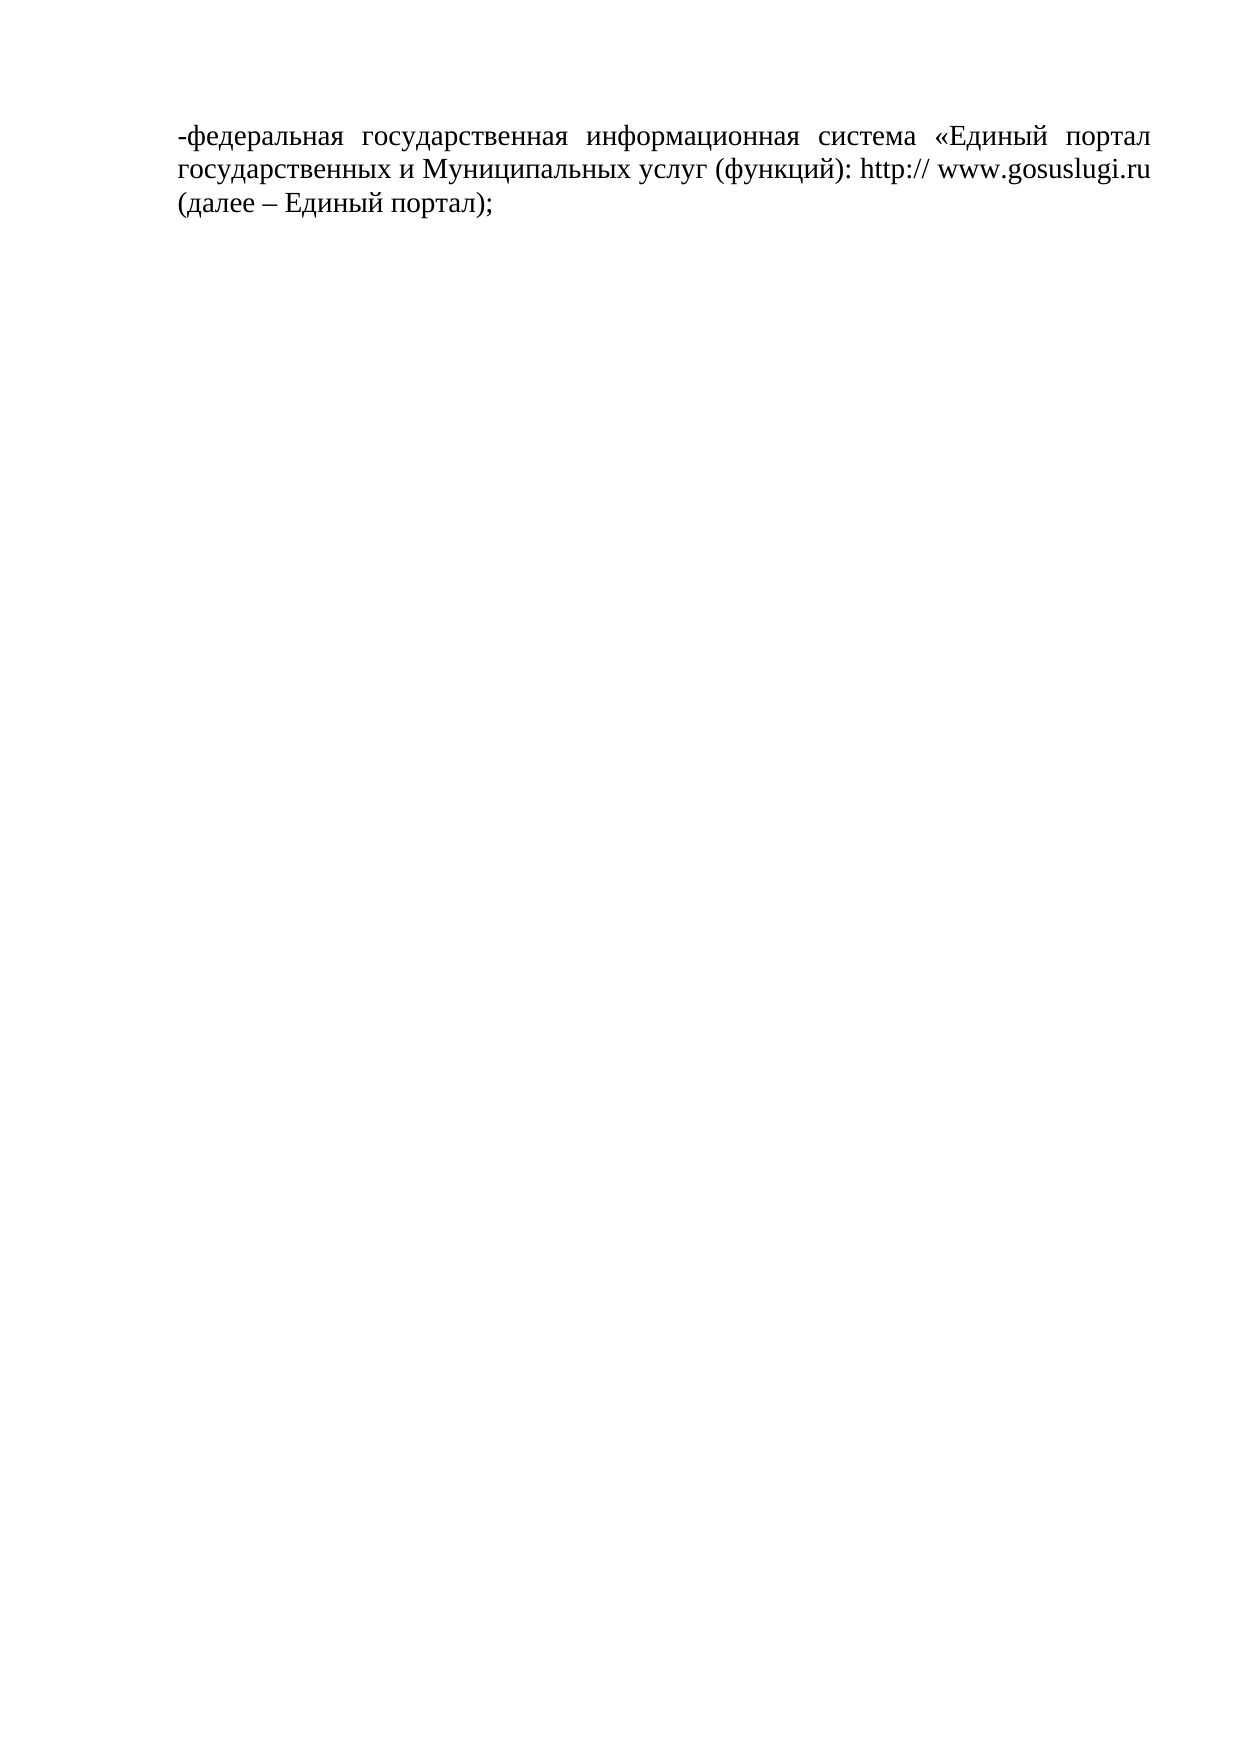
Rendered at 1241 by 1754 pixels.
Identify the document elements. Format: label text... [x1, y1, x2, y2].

text -федеральная государственная информационная система «Единый портал государственных и Муниципальных услуг (функций): http:// www.gosuslugi.ru (далее – Единый портал); [177, 118, 1152, 219]
